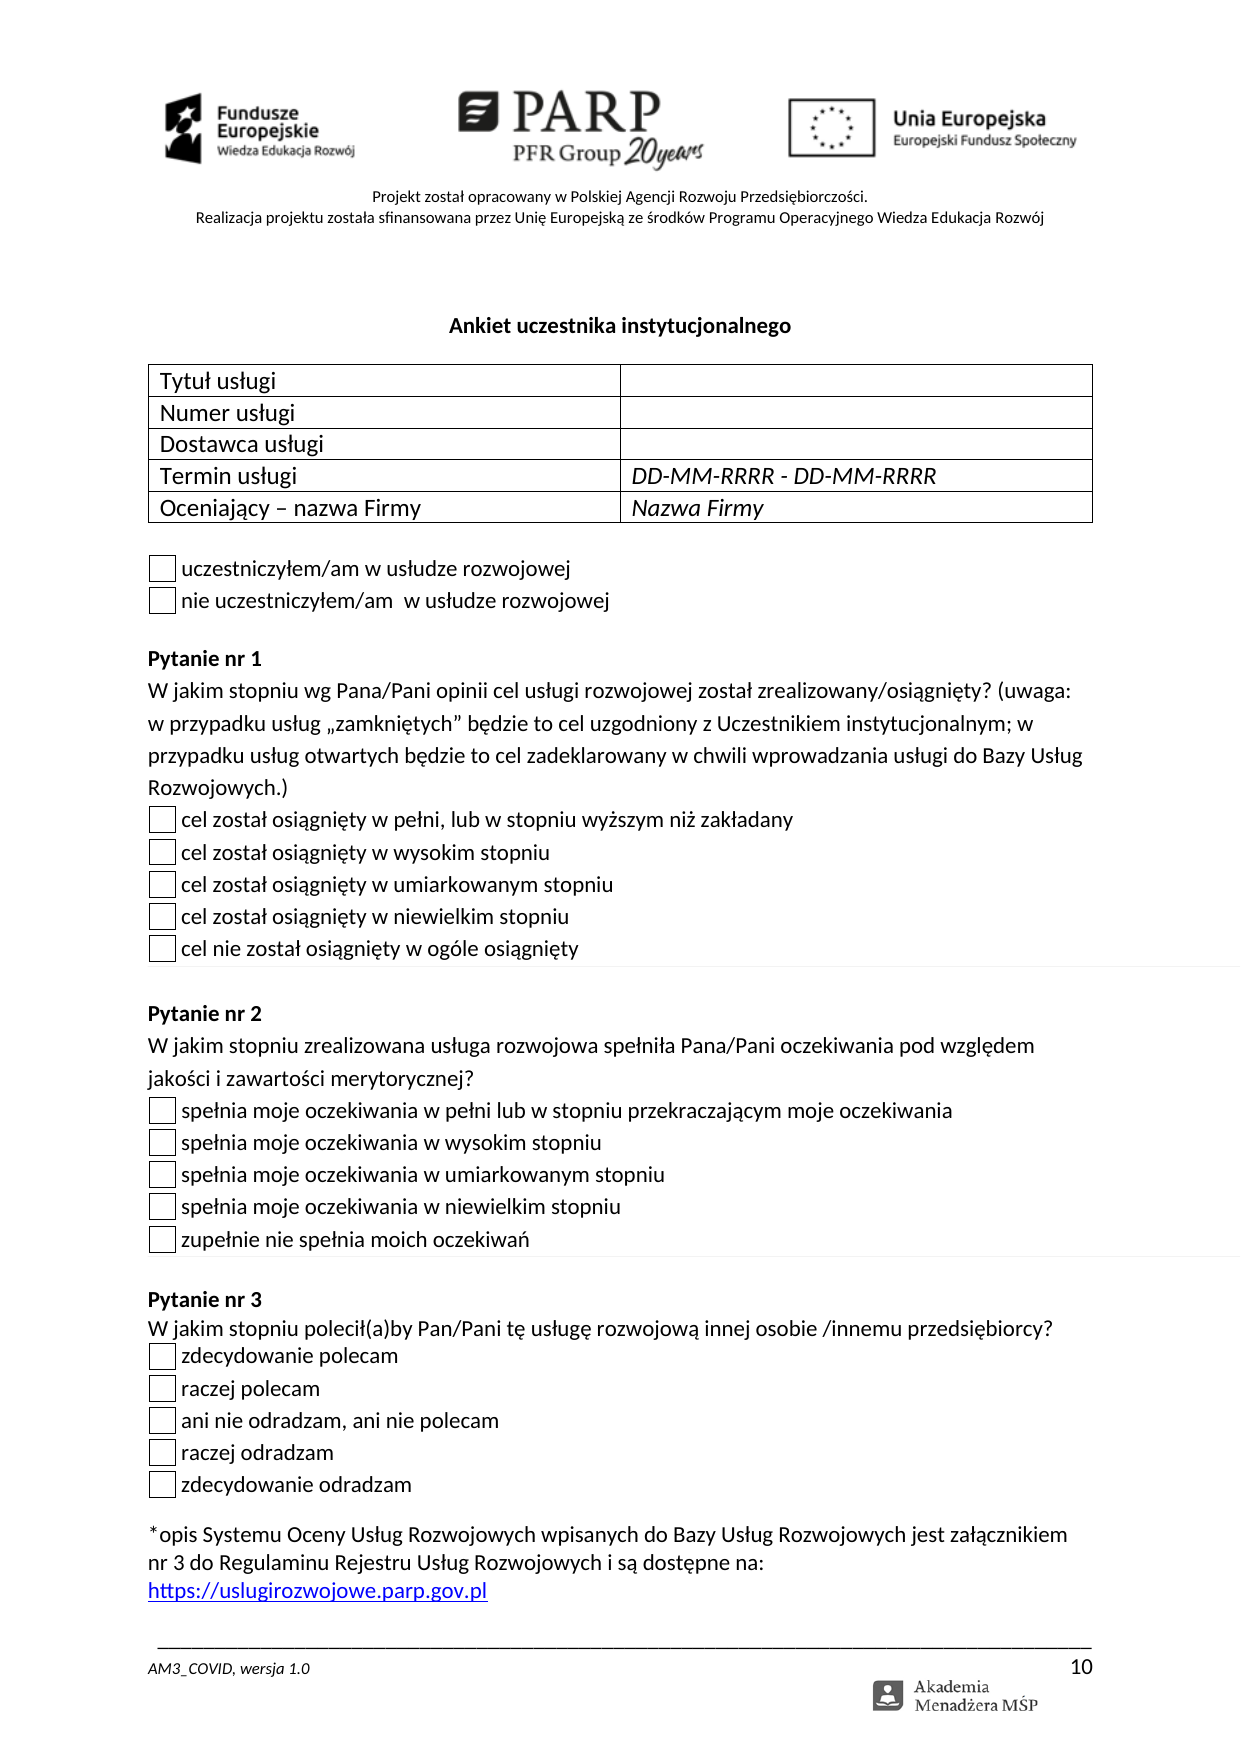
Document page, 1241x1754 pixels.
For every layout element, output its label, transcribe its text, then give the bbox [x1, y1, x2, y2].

text cel nie został osiągnięty w ogóle osiągnięty [148, 934, 1093, 962]
text nie uczestniczyłem/am w usłudze rozwojowej [148, 586, 1093, 614]
text spełnia moje oczekiwania w pełni lub w stopniu przekraczającym moje oczekiwania [148, 1096, 1093, 1124]
text W jakim stopniu wg Pana/Pani opinii cel usługi rozwojowej został zrealizowany/osiągnięty? (uwaga: w przypadku usług „zamkniętych” będzie to cel uzgodniony z Uczestnikiem instytucjonalnym; w przypadku usług otwartych będzie to cel zadeklarowany w chwili wprowadzania usługi do Bazy Usług Rozwojowych.) [148, 677, 1093, 801]
text ani nie odradzam, ani nie polecam [148, 1406, 1093, 1434]
text cel został osiągnięty w niewielkim stopniu [148, 902, 1093, 930]
table_cell Numer usługi [149, 397, 620, 427]
text cel został osiągnięty w pełni, lub w stopniu wyższym niż zakładany [148, 805, 1093, 833]
text spełnia moje oczekiwania w umiarkowanym stopniu [148, 1160, 1093, 1188]
picture [147, 73, 1093, 187]
picture [864, 1660, 1047, 1736]
table_header Tytuł usługi [149, 365, 620, 396]
text zdecydowanie polecam [148, 1342, 1093, 1370]
text raczej polecam [148, 1374, 1093, 1402]
table_cell Oceniający – nazwa Firmy [149, 492, 620, 522]
text spełnia moje oczekiwania w niewielkim stopniu [148, 1192, 1093, 1221]
text *opis Systemu Oceny Usług Rozwojowych wpisanych do Bazy Usług Rozwojowych jest załącznikiem nr 3 do Regulaminu Rejestru Usług Rozwojowych i są dostępne na: https://uslugirozwojowe.parp.gov.pl [148, 1520, 1093, 1604]
text spełnia moje oczekiwania w wysokim stopniu [148, 1128, 1093, 1156]
table_cell [621, 429, 1092, 459]
text raczej odradzam [148, 1438, 1093, 1466]
text Pytanie nr 1 [148, 644, 1093, 672]
table_header [621, 365, 1092, 396]
text W jakim stopniu zrealizowana usługa rozwojowa spełniła Pana/Pani oczekiwania pod względem jakości i zawartości merytorycznej? [148, 1032, 1093, 1092]
text W jakim stopniu polecił(a)by Pan/Pani tę usługę rozwojową innej osobie /innemu przedsiębiorcy? [148, 1314, 1093, 1342]
text zdecydowanie odradzam [148, 1470, 1093, 1498]
text cel został osiągnięty w umiarkowanym stopniu [148, 870, 1093, 898]
text uczestniczyłem/am w usłudze rozwojowej [148, 554, 1093, 582]
text Pytanie nr 3 [148, 1286, 1093, 1314]
table_cell DD-MM-RRRR - DD-MM-RRRR [621, 460, 1092, 491]
text Ankiet uczestnika instytucjonalnego [148, 311, 1093, 339]
table_cell Termin usługi [149, 460, 620, 491]
text zupełnie nie spełnia moich oczekiwań [148, 1225, 1093, 1253]
text cel został osiągnięty w wysokim stopniu [148, 838, 1093, 866]
table_cell [621, 397, 1092, 427]
text Pytanie nr 2 [148, 999, 1093, 1027]
table_cell Dostawca usługi [149, 429, 620, 459]
table_cell Nazwa Firmy [621, 492, 1092, 522]
